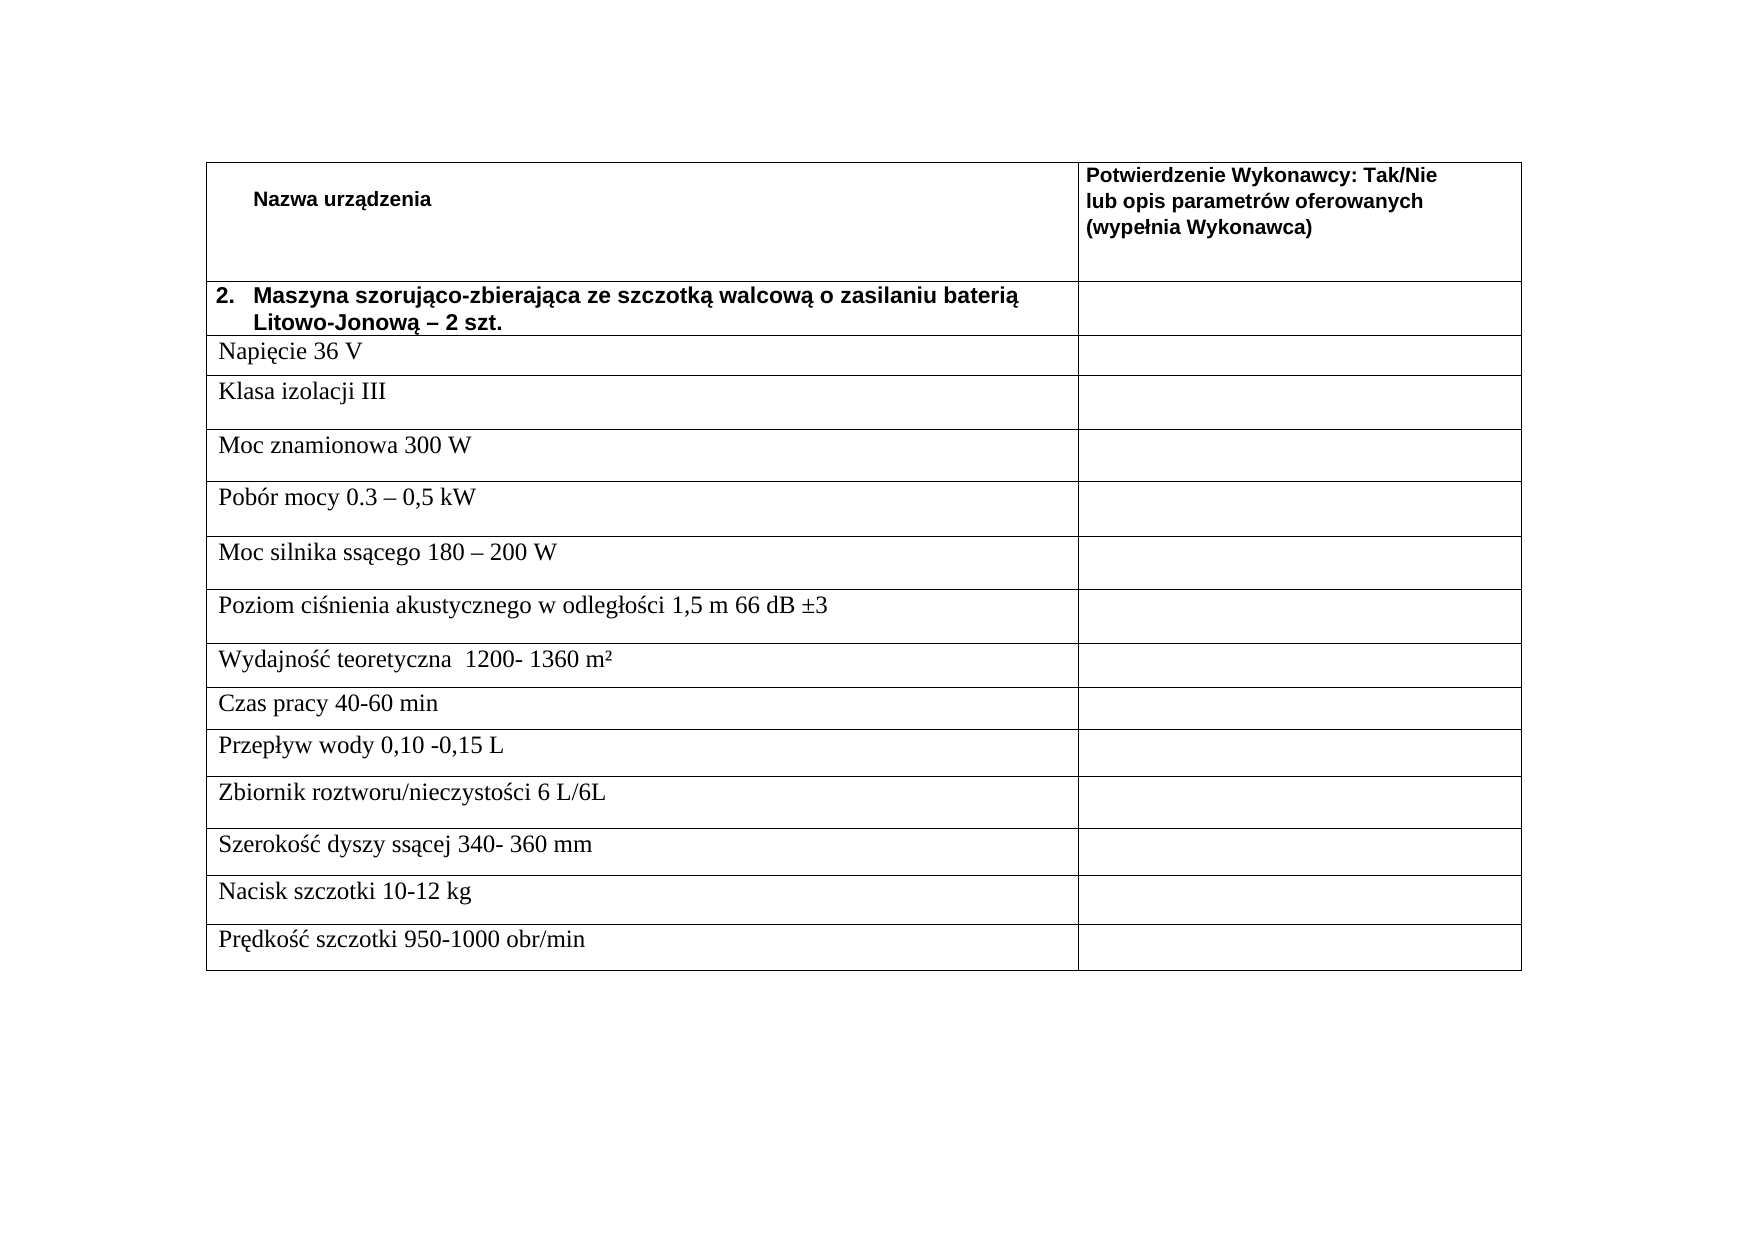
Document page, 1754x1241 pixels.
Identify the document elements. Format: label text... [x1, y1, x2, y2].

table_cell Moc znamionowa 300 W [207, 430, 1078, 481]
table_cell [1079, 644, 1521, 687]
table_cell Moc silnika ssącego 180 – 200 W [207, 537, 1078, 589]
table_cell Pobór mocy 0.3 – 0,5 kW [207, 482, 1078, 536]
table_cell [1079, 376, 1521, 429]
table_cell Zbiornik roztworu/nieczystości 6 L/6L [207, 777, 1078, 828]
table_cell [1079, 282, 1521, 335]
table_cell [1079, 482, 1521, 536]
table_cell [1079, 537, 1521, 589]
table_cell Poziom ciśnienia akustycznego w odległości 1,5 m 66 dB ±3 [207, 590, 1078, 643]
table_cell Nacisk szczotki 10-12 kg [207, 876, 1078, 923]
table_cell Prędkość szczotki 950-1000 obr/min [207, 925, 1078, 970]
table_cell [1079, 777, 1521, 828]
table_cell [1079, 688, 1521, 729]
table_cell [1079, 590, 1521, 643]
table_cell Wydajność teoretyczna 1200- 1360 m² [207, 644, 1078, 687]
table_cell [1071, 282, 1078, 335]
table_cell Szerokość dyszy ssącej 340- 360 mm [207, 829, 1078, 875]
table_cell Przepływ wody 0,10 -0,15 L [207, 730, 1078, 776]
table_cell [1079, 336, 1521, 375]
table_cell Klasa izolacji III [207, 376, 1078, 429]
table_cell [1079, 925, 1521, 970]
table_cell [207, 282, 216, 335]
table_header Potwierdzenie Wykonawcy: Tak/Nie lub opis parametrów oferowanych (wypełnia Wykonawca) [1079, 163, 1521, 281]
table_cell [1079, 430, 1521, 481]
table_cell [1079, 730, 1521, 776]
table_header Nazwa urządzenia [207, 163, 1078, 281]
table_cell [1079, 829, 1521, 875]
table_cell [1079, 876, 1521, 923]
table_cell Czas pracy 40-60 min [207, 688, 1078, 729]
table_cell Napięcie 36 V [207, 336, 1078, 375]
